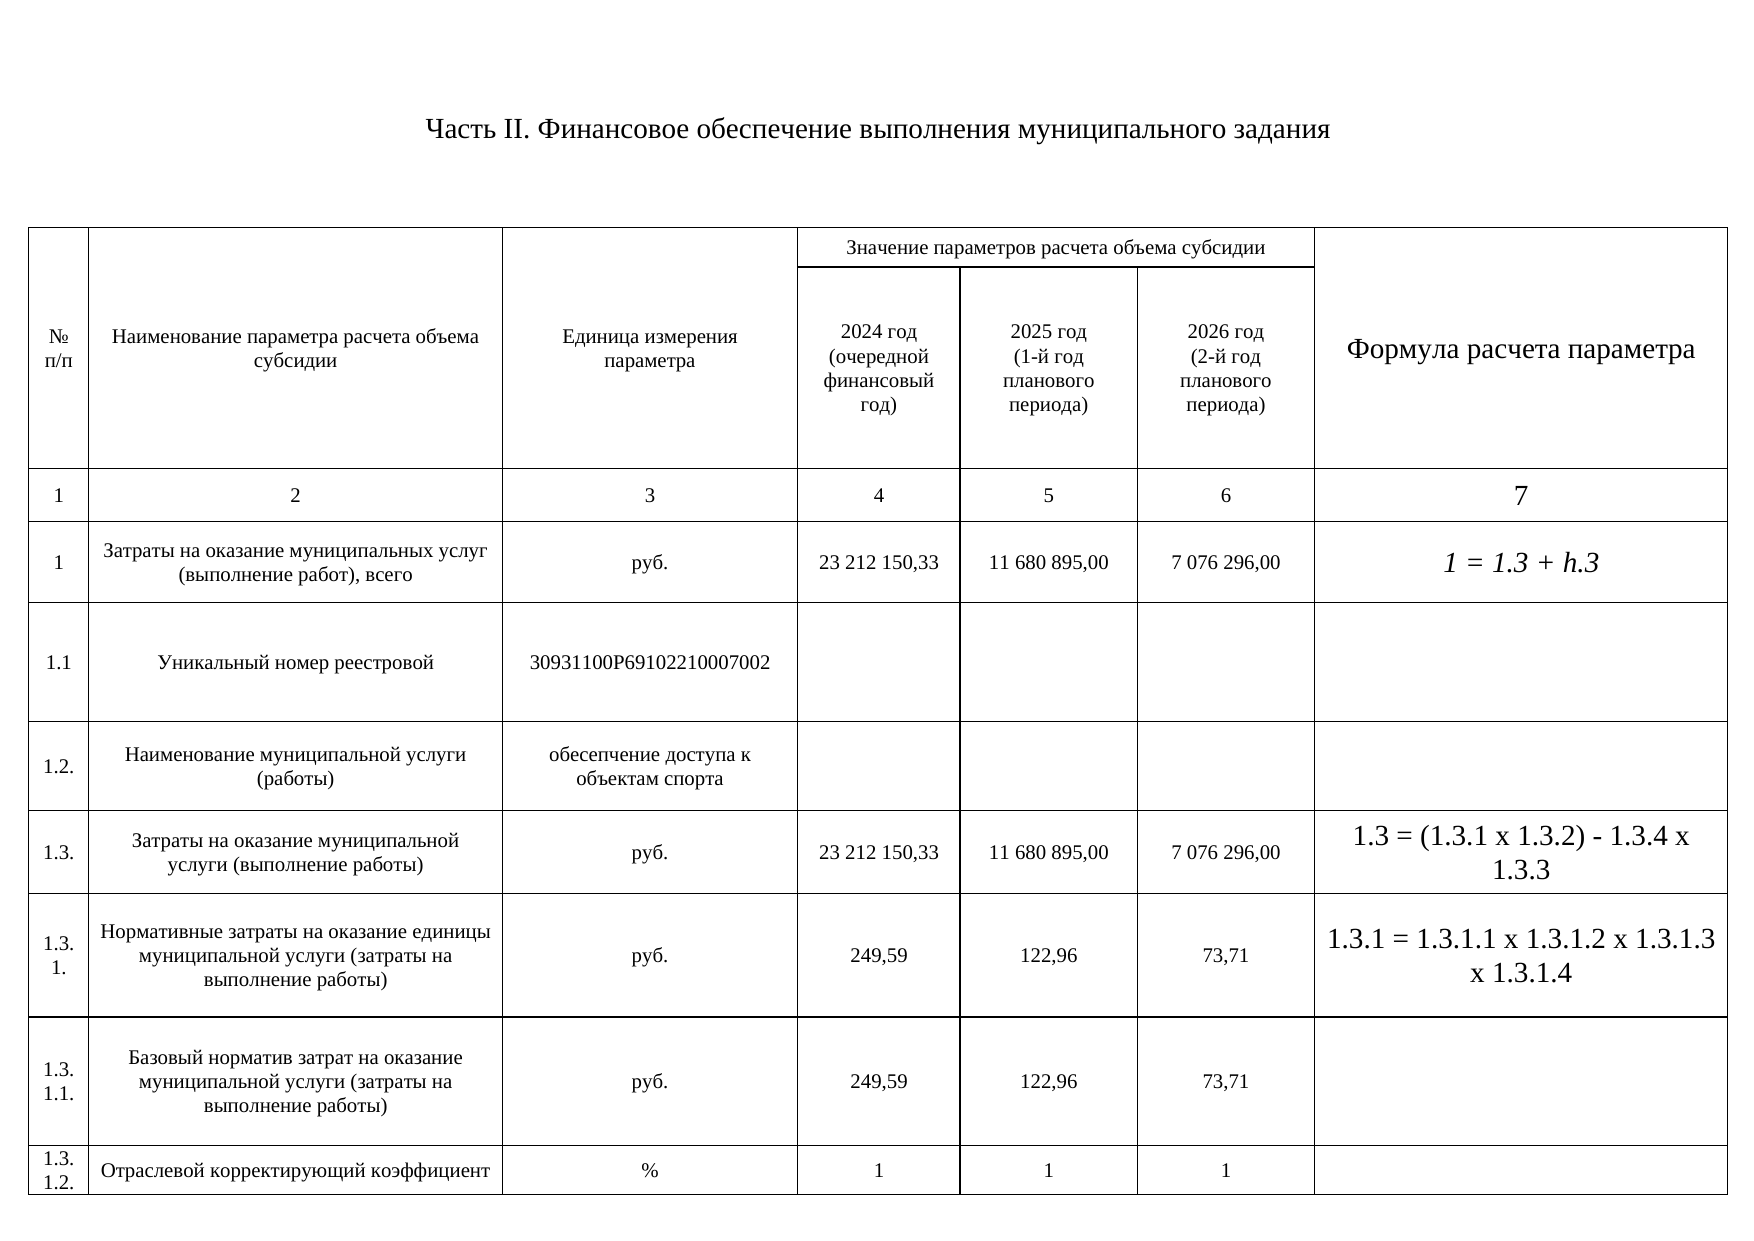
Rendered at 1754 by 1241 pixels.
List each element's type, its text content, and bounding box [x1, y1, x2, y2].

table_cell 23 212 150,33 [798, 522, 959, 602]
table_cell 1 [29, 522, 88, 602]
table_cell 5 [961, 469, 1137, 521]
table_cell 1.3. [29, 811, 88, 893]
table_cell Единица измерения параметра [503, 228, 797, 468]
table_cell [798, 603, 959, 721]
table_cell обесепчение доступа к объектам спорта [503, 722, 797, 810]
table_cell 2026 год (2-й год планового периода) [1138, 268, 1314, 468]
table_cell Значение параметров расчета объема субсидии [798, 228, 1314, 266]
table_cell руб. [503, 811, 797, 893]
table_cell [961, 722, 1137, 810]
table_cell 23 212 150,33 [798, 811, 959, 893]
table_cell 7 076 296,00 [1138, 811, 1314, 893]
table_cell 1.3.1. [29, 894, 88, 1016]
table_cell 1.3.1 = 1.3.1.1 x 1.3.1.2 x 1.3.1.3 x 1.3.1.4 [1315, 894, 1727, 1016]
table_cell Отраслевой корректирующий коэффициент [89, 1146, 502, 1194]
table_cell 3 [503, 469, 797, 521]
table_cell руб. [503, 1018, 797, 1144]
table_cell Формула расчета параметра [1315, 228, 1727, 468]
table_cell [1315, 603, 1727, 721]
table_cell 2024 год (очередной финансовый год) [798, 268, 959, 468]
table_cell [1315, 1018, 1727, 1144]
table_cell Затраты на оказание муниципальной услуги (выполнение работы) [89, 811, 502, 893]
table_cell 122,96 [961, 894, 1137, 1016]
table_cell 1 [1138, 1146, 1314, 1194]
table_cell 249,59 [798, 1018, 959, 1144]
table_cell 1.3 = (1.3.1 x 1.3.2) - 1.3.4 x 1.3.3 [1315, 811, 1727, 893]
table_cell 1.2. [29, 722, 88, 810]
table_cell [1138, 603, 1314, 721]
table_cell руб. [503, 522, 797, 602]
table_cell 1.1 [29, 603, 88, 721]
table_cell Наименование муниципальной услуги (работы) [89, 722, 502, 810]
table_cell Затраты на оказание муниципальных услуг (выполнение работ), всего [89, 522, 502, 602]
table_cell 1.3.1.1. [29, 1018, 88, 1144]
table_cell % [503, 1146, 797, 1194]
table_cell 11 680 895,00 [961, 522, 1137, 602]
table_cell Уникальный номер реестровой [89, 603, 502, 721]
table_cell 1 [798, 1146, 959, 1194]
table_cell 7 076 296,00 [1138, 522, 1314, 602]
table_cell 73,71 [1138, 894, 1314, 1016]
table_cell [961, 603, 1137, 721]
table_cell 4 [798, 469, 959, 521]
table_cell Нормативные затраты на оказание единицы муниципальной услуги (затраты на выполнение работы) [89, 894, 502, 1016]
table_cell 1 = 1.3 + h.3 [1315, 522, 1727, 602]
table_cell [798, 722, 959, 810]
table_cell [1138, 722, 1314, 810]
table_cell 1 [961, 1146, 1137, 1194]
table_cell руб. [503, 894, 797, 1016]
table_cell 6 [1138, 469, 1314, 521]
table_cell 30931100Р69102210007002 [503, 603, 797, 721]
table_cell № п/п [29, 228, 88, 468]
table_cell 73,71 [1138, 1018, 1314, 1144]
table_cell 11 680 895,00 [961, 811, 1137, 893]
table_cell 2025 год (1-й год планового периода) [961, 268, 1137, 468]
table_cell 122,96 [961, 1018, 1137, 1144]
table_cell Наименование параметра расчета объема субсидии [89, 228, 502, 468]
table_cell 7 [1315, 469, 1727, 521]
table_cell [1315, 1146, 1727, 1194]
table_cell 249,59 [798, 894, 959, 1016]
table_cell 1 [29, 469, 88, 521]
table_cell Базовый норматив затрат на оказание муниципальной услуги (затраты на выполнение работы) [89, 1018, 502, 1144]
table_cell 2 [89, 469, 502, 521]
table_header Часть II. Финансовое обеспечение выполнения муниципального задания [28, 30, 1728, 227]
table_cell [1315, 722, 1727, 810]
table_cell 1.3.1.2. [29, 1146, 88, 1194]
